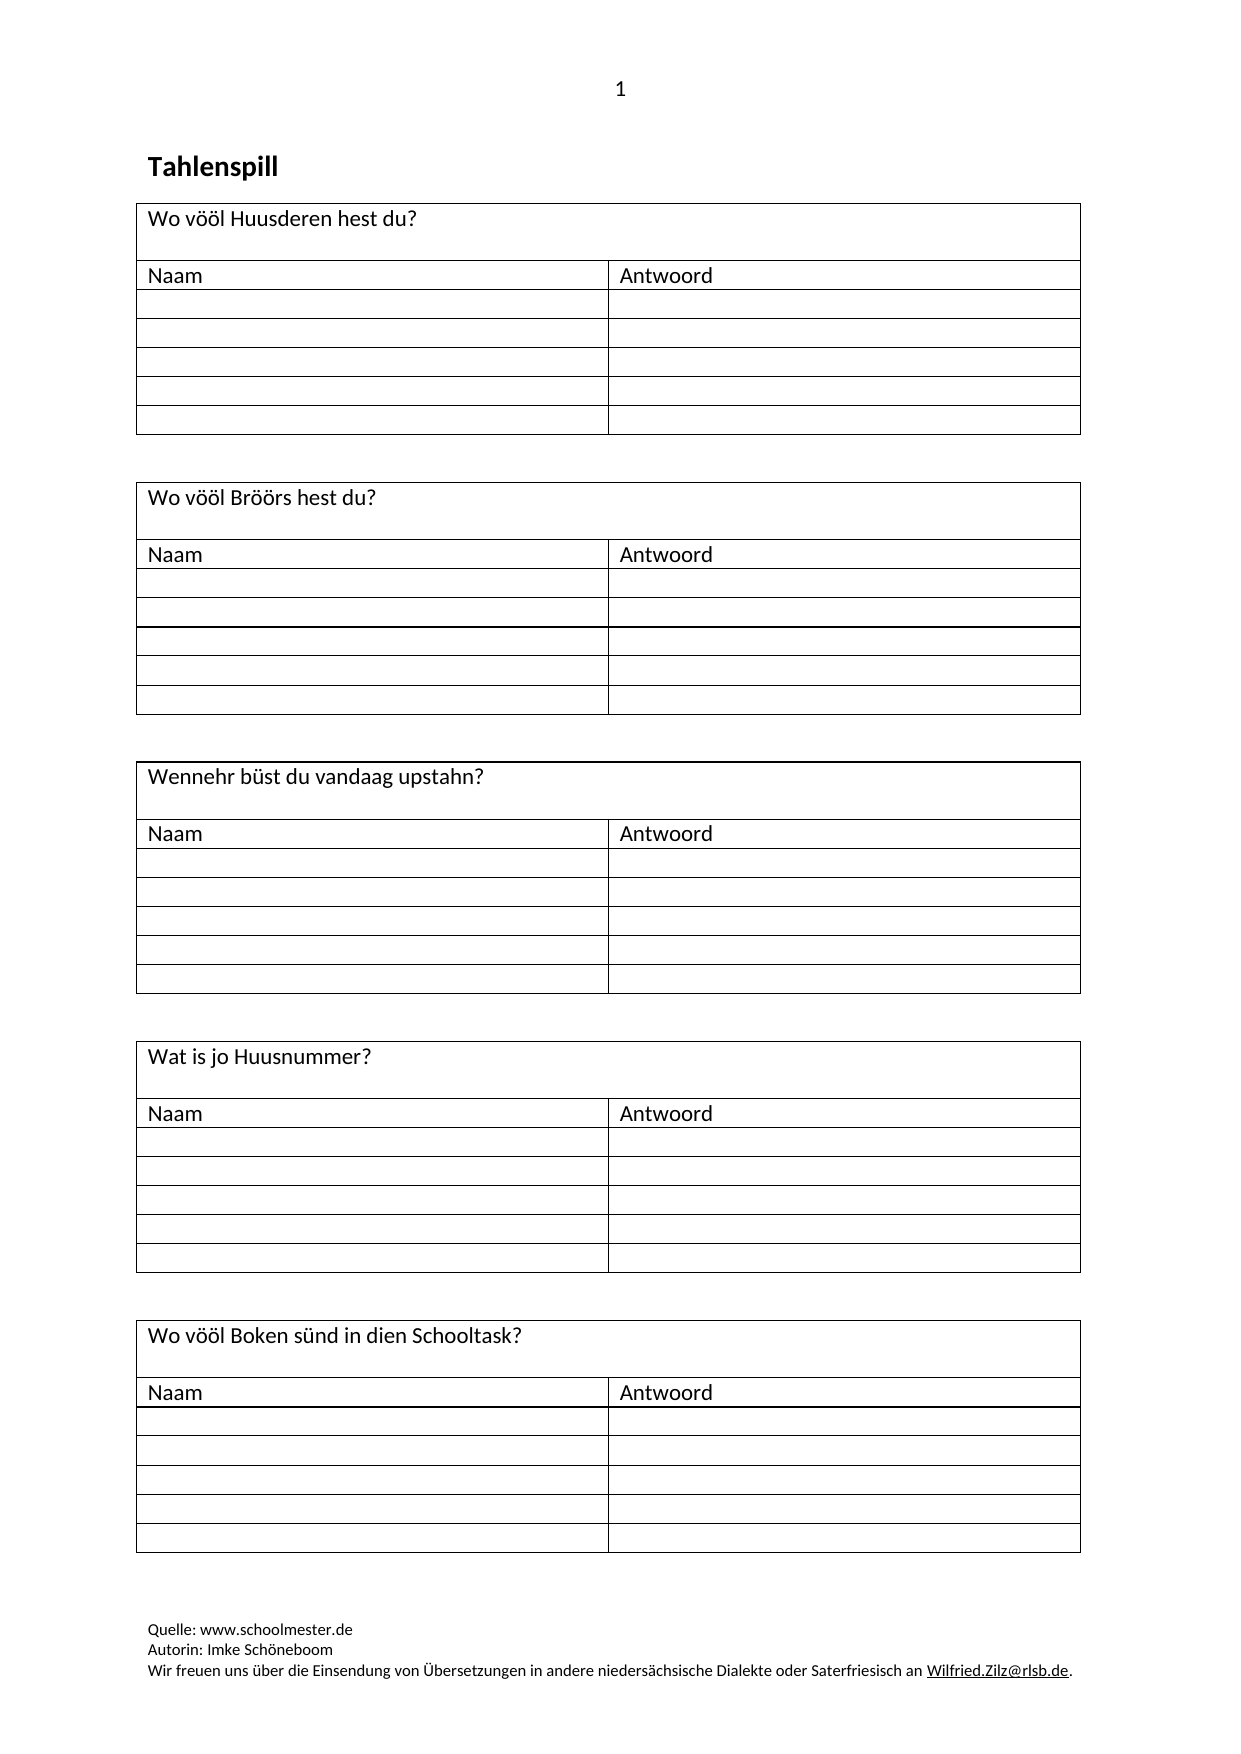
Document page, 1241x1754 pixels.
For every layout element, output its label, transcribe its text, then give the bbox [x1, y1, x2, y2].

table_cell [609, 1466, 1080, 1493]
table_cell Naam [137, 1099, 608, 1127]
table_cell [609, 965, 1080, 993]
table_cell [609, 377, 1080, 405]
table_cell [609, 849, 1080, 877]
table_cell [137, 1524, 608, 1552]
table_cell [609, 319, 1080, 347]
table_cell [609, 936, 1080, 964]
table_cell [609, 1128, 1080, 1156]
table_header Wo vööl Bröörs hest du? [137, 483, 1080, 539]
table_cell [137, 656, 608, 684]
table_cell [609, 1186, 1080, 1214]
table_cell [609, 598, 1080, 626]
table_cell [137, 907, 608, 935]
table_cell [137, 1186, 608, 1214]
table_cell [137, 1215, 608, 1243]
table_cell [609, 290, 1080, 318]
table_cell [609, 1408, 1080, 1435]
table_cell [137, 1157, 608, 1185]
table_cell [609, 569, 1080, 597]
table_cell [609, 1215, 1080, 1243]
table_cell [137, 1128, 608, 1156]
table_cell [137, 319, 608, 347]
table_cell [137, 348, 608, 376]
text Tahlenspill [148, 148, 1093, 183]
table_cell [609, 1157, 1080, 1185]
table_cell Antwoord [609, 820, 1080, 848]
table_cell [609, 1524, 1080, 1552]
table_cell [609, 1436, 1080, 1464]
table_cell [137, 1408, 608, 1435]
table_cell [609, 686, 1080, 713]
table_cell [609, 1244, 1080, 1272]
table_cell [137, 1466, 608, 1493]
table_cell [609, 907, 1080, 935]
table_cell Naam [137, 1378, 608, 1406]
table_cell Antwoord [609, 540, 1080, 568]
table_cell [137, 406, 608, 434]
table_cell Antwoord [609, 261, 1080, 289]
table_cell [137, 377, 608, 405]
table_cell [137, 936, 608, 964]
table_cell Naam [137, 820, 608, 848]
table_header Wennehr büst du vandaag upstahn? [137, 763, 1080, 818]
table_cell [137, 1495, 608, 1523]
table_cell Antwoord [609, 1099, 1080, 1127]
table_cell [137, 686, 608, 713]
table_cell [137, 598, 608, 626]
table_cell Antwoord [609, 1378, 1080, 1406]
table_cell [609, 656, 1080, 684]
table_cell [137, 290, 608, 318]
table_cell [609, 878, 1080, 906]
table_header Wat is jo Huusnummer? [137, 1042, 1080, 1098]
table_cell [609, 348, 1080, 376]
table_cell [137, 878, 608, 906]
table_cell [137, 569, 608, 597]
table_cell [137, 1244, 608, 1272]
table_cell [137, 849, 608, 877]
table_cell Naam [137, 261, 608, 289]
table_cell [609, 628, 1080, 655]
table_header Wo vööl Huusderen hest du? [137, 204, 1080, 260]
table_cell [609, 406, 1080, 434]
table_cell [137, 1436, 608, 1464]
table_cell [609, 1495, 1080, 1523]
table_cell Naam [137, 540, 608, 568]
table_header Wo vööl Boken sünd in dien Schooltask? [137, 1321, 1080, 1377]
table_cell [137, 628, 608, 655]
table_cell [137, 965, 608, 993]
